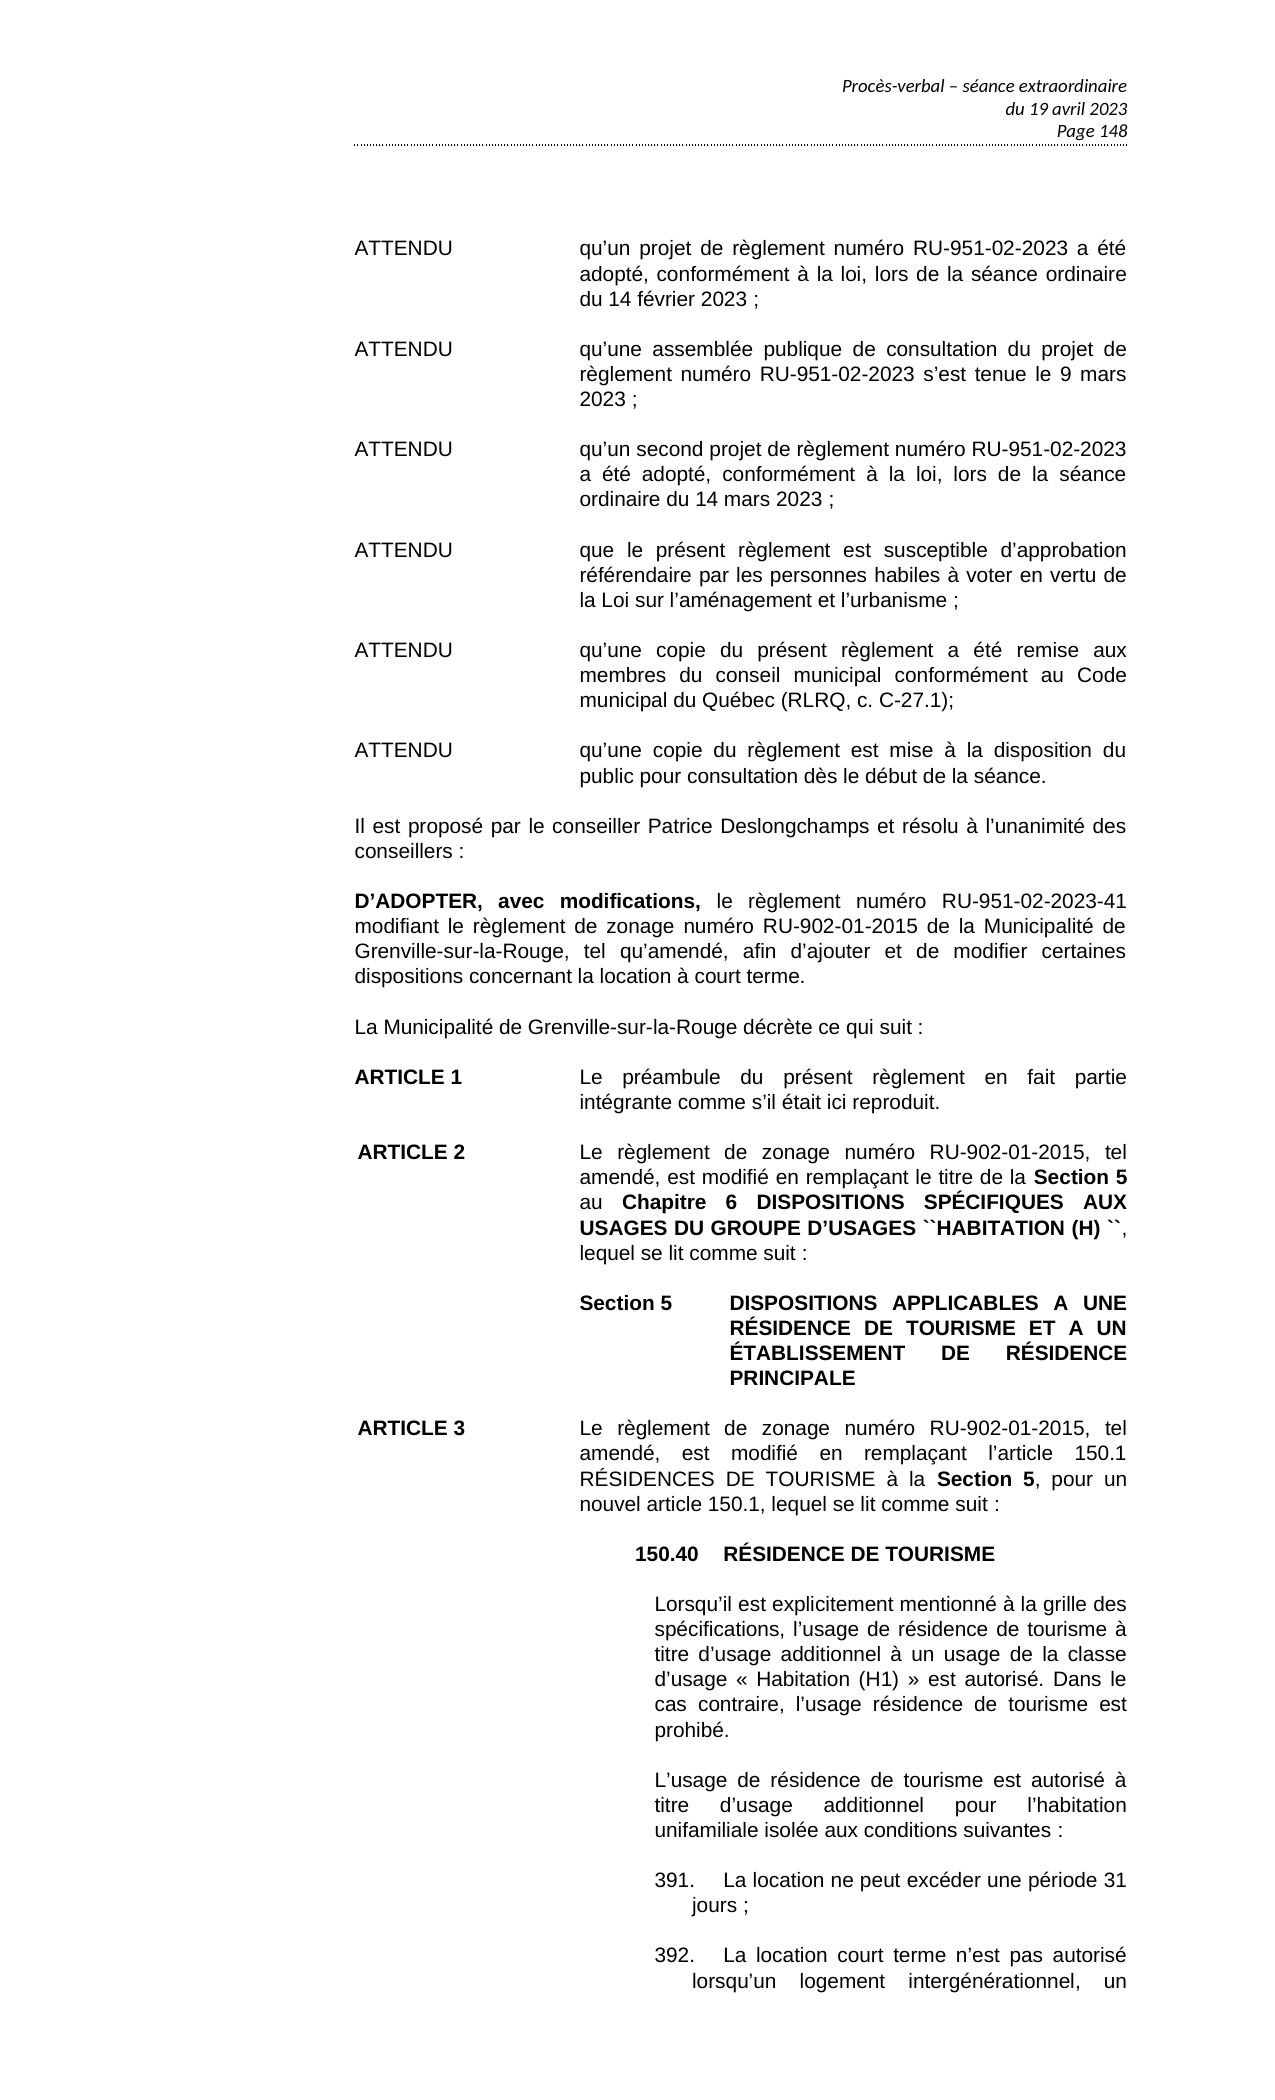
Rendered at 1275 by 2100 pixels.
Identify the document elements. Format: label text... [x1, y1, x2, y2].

text L’usage de résidence de tourisme est autorisé à titre d’usage additionnel pour l’habitation unifamiliale isolée aux conditions suivantes : [654, 1768, 1127, 1842]
text ATTENDU qu’une copie du présent règlement a été remise aux membres du conseil municipal conformément au Code municipal du Québec (RLRQ, c. C-27.1); [354, 638, 1127, 712]
text ARTICLE 3 Le règlement de zonage numéro RU-902-01-2015, tel amendé, est modifié en remplaçant l’article 150.1 RÉSIDENCES DE TOURISME à la Section 5, pour un nouvel article 150.1, lequel se lit comme suit : [357, 1416, 1127, 1515]
list RÉSIDENCE DE TOURISME [635, 1542, 1127, 1566]
text ATTENDU que le présent règlement est susceptible d’approbation référendaire par les personnes habiles à voter en vertu de la Loi sur l’aménagement et l’urbanisme ; [354, 537, 1127, 612]
text ARTICLE 2 Le règlement de zonage numéro RU-902-01-2015, tel amendé, est modifié en remplaçant le titre de la Section 5 au Chapitre 6 DISPOSITIONS SPÉCIFIQUES AUX USAGES DU GROUPE D’USAGES ``HABITATION (H) ``, lequel se lit comme suit : [357, 1140, 1127, 1264]
text D’ADOPTER, avec modifications, le règlement numéro RU-951-02-2023-41 modifiant le règlement de zonage numéro RU-902-01-2015 de la Municipalité de Grenville-sur-la-Rouge, tel qu’amendé, afin d’ajouter et de modifier certaines dispositions concernant la location à court terme. [354, 889, 1127, 988]
text ATTENDU qu’une assemblée publique de consultation du projet de règlement numéro RU-951-02-2023 s’est tenue le 9 mars 2023 ; [354, 337, 1127, 411]
text Il est proposé par le conseiller Patrice Deslongchamps et résolu à l’unanimité des conseillers : [354, 814, 1127, 863]
text ATTENDU qu’un second projet de règlement numéro RU-951-02-2023 a été adopté, conformément à la loi, lors de la séance ordinaire du 14 mars 2023 ; [354, 437, 1127, 511]
text Lorsqu’il est explicitement mentionné à la grille des spécifications, l’usage de résidence de tourisme à titre d’usage additionnel à un usage de la classe d’usage « Habitation (H1) » est autorisé. Dans le cas contraire, l’usage résidence de tourisme est prohibé. [654, 1592, 1127, 1741]
text Section 5 DISPOSITIONS APPLICABLES A UNE RÉSIDENCE DE TOURISME ET A UN ÉTABLISSEMENT DE RÉSIDENCE PRINCIPALE [579, 1291, 1127, 1390]
text La Municipalité de Grenville-sur-la-Rouge décrète ce qui suit : [354, 1014, 1127, 1038]
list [654, 1943, 1127, 1992]
text ARTICLE 1 Le préambule du présent règlement en fait partie intégrante comme s’il était ici reproduit. [354, 1065, 1127, 1114]
text ATTENDU qu’une copie du règlement est mise à la disposition du public pour consultation dès le début de la séance. [354, 738, 1127, 787]
list La location ne peut excéder une période 31 jours ; [654, 1868, 1127, 1917]
text ATTENDU qu’un projet de règlement numéro RU-951-02-2023 a été adopté, conformément à la loi, lors de la séance ordinaire du 14 février 2023 ; [354, 236, 1127, 310]
